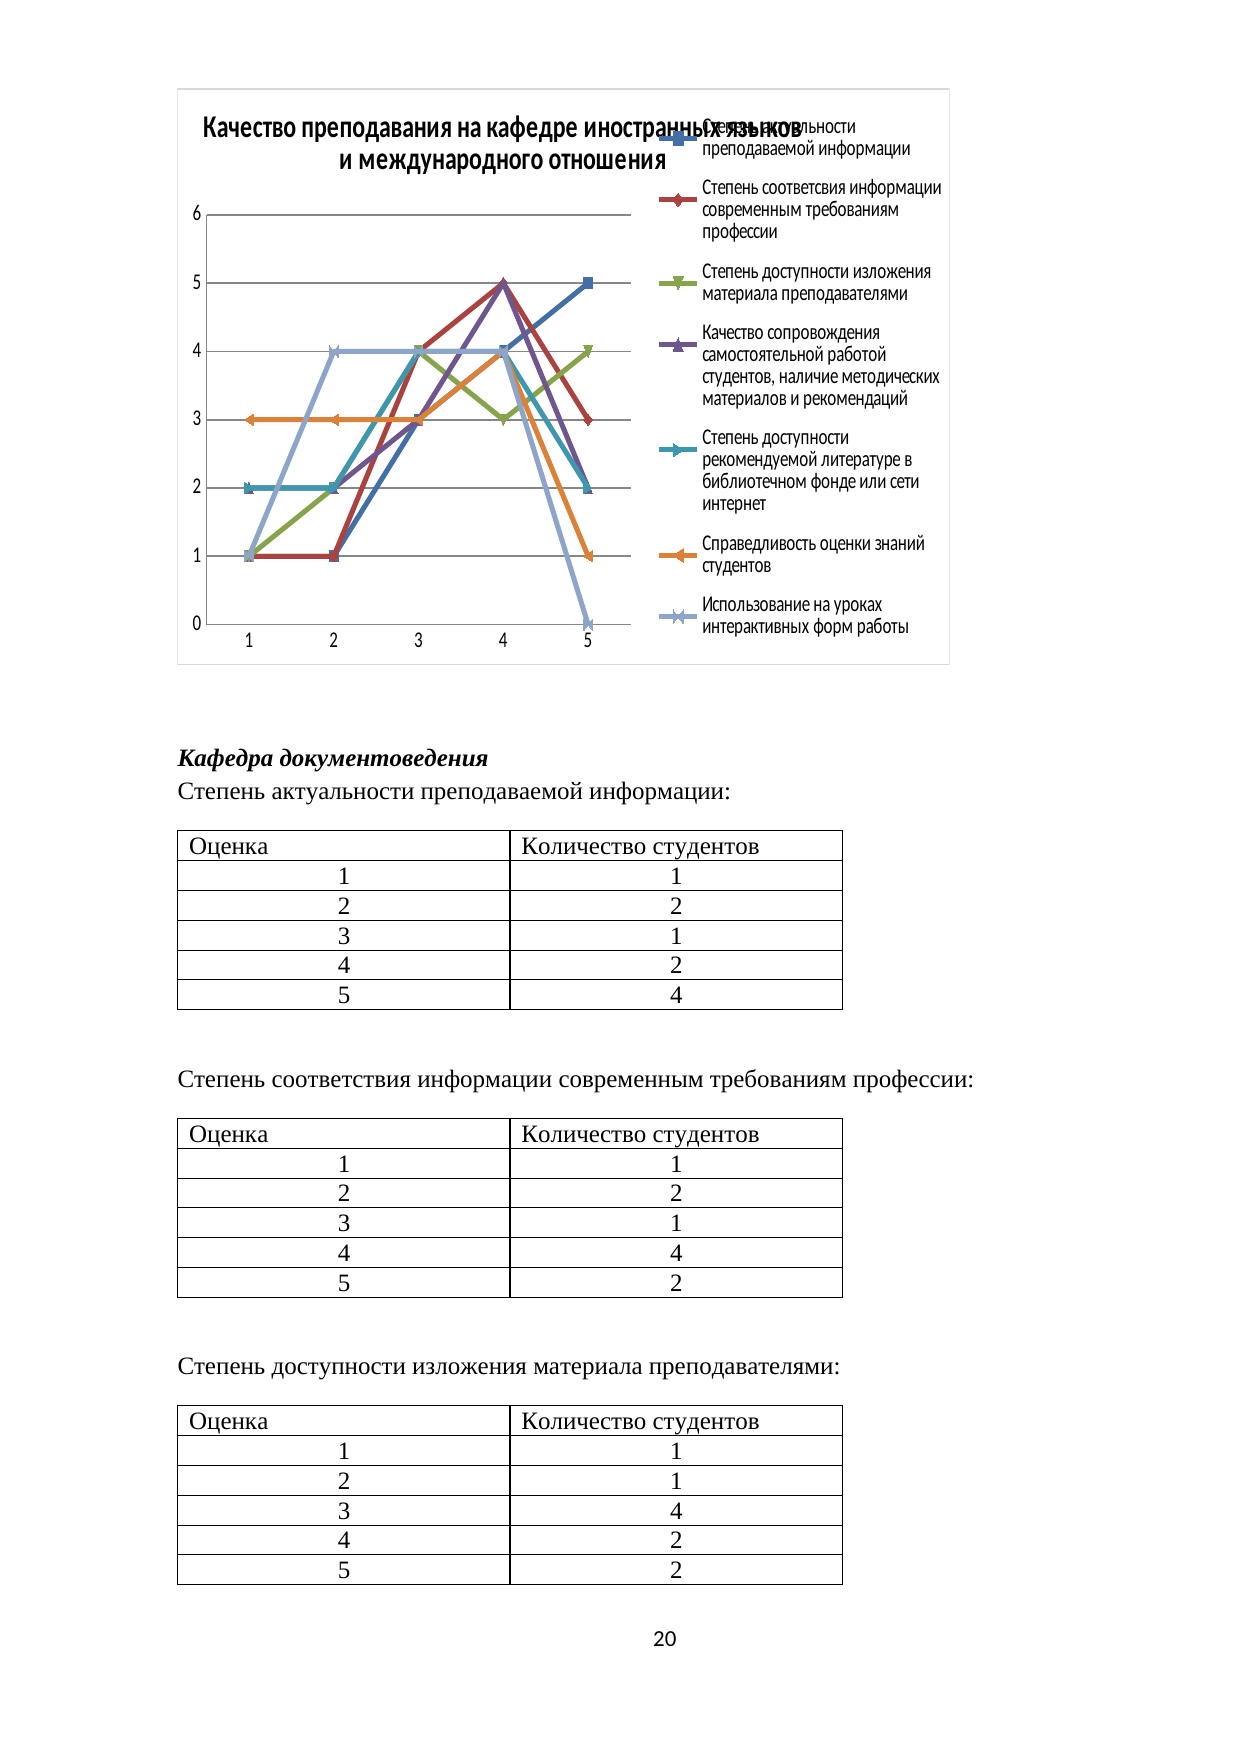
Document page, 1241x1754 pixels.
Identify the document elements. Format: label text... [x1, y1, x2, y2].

table_cell 1 [178, 1149, 509, 1177]
table_cell 1 [511, 1466, 842, 1495]
table_header Оценка [178, 831, 509, 860]
table_cell 4 [511, 1238, 842, 1267]
table_cell 4 [178, 951, 509, 979]
table_cell 2 [511, 1268, 842, 1297]
table_cell 2 [511, 951, 842, 979]
table_cell 5 [178, 1268, 509, 1297]
table_header Оценка [178, 1406, 509, 1435]
text Степень доступности изложения материала преподавателями: [177, 1351, 1152, 1380]
table_cell 2 [511, 1526, 842, 1554]
table_cell 1 [511, 861, 842, 890]
table_cell 3 [178, 921, 509, 949]
table_cell 2 [511, 1555, 842, 1584]
table_cell 2 [511, 1179, 842, 1207]
table_header Количество студентов [511, 831, 842, 860]
table_cell 1 [178, 861, 509, 890]
table_cell 4 [178, 1238, 509, 1267]
table_cell 4 [178, 1526, 509, 1554]
table_cell 5 [178, 1555, 509, 1584]
table_cell 1 [511, 1436, 842, 1465]
table_cell 3 [178, 1208, 509, 1237]
table_header Количество студентов [511, 1119, 842, 1148]
table_cell 1 [511, 1208, 842, 1237]
table_header Количество студентов [511, 1406, 842, 1435]
table_cell 3 [178, 1496, 509, 1524]
text Степень соответствия информации современным требованиям профессии: [177, 1064, 1152, 1093]
table_cell 5 [178, 980, 509, 1009]
table_cell 1 [178, 1436, 509, 1465]
table_cell 2 [178, 891, 509, 920]
table_cell 1 [511, 921, 842, 949]
table_cell 4 [511, 1496, 842, 1524]
subtitle Кафедра документоведения [177, 743, 1152, 772]
text Степень актуальности преподаваемой информации: [177, 776, 1152, 805]
table_cell 4 [511, 980, 842, 1009]
table_cell 2 [511, 891, 842, 920]
table_cell 2 [178, 1179, 509, 1207]
table_cell 1 [511, 1149, 842, 1177]
table_cell 2 [178, 1466, 509, 1495]
table_header Оценка [178, 1119, 509, 1148]
